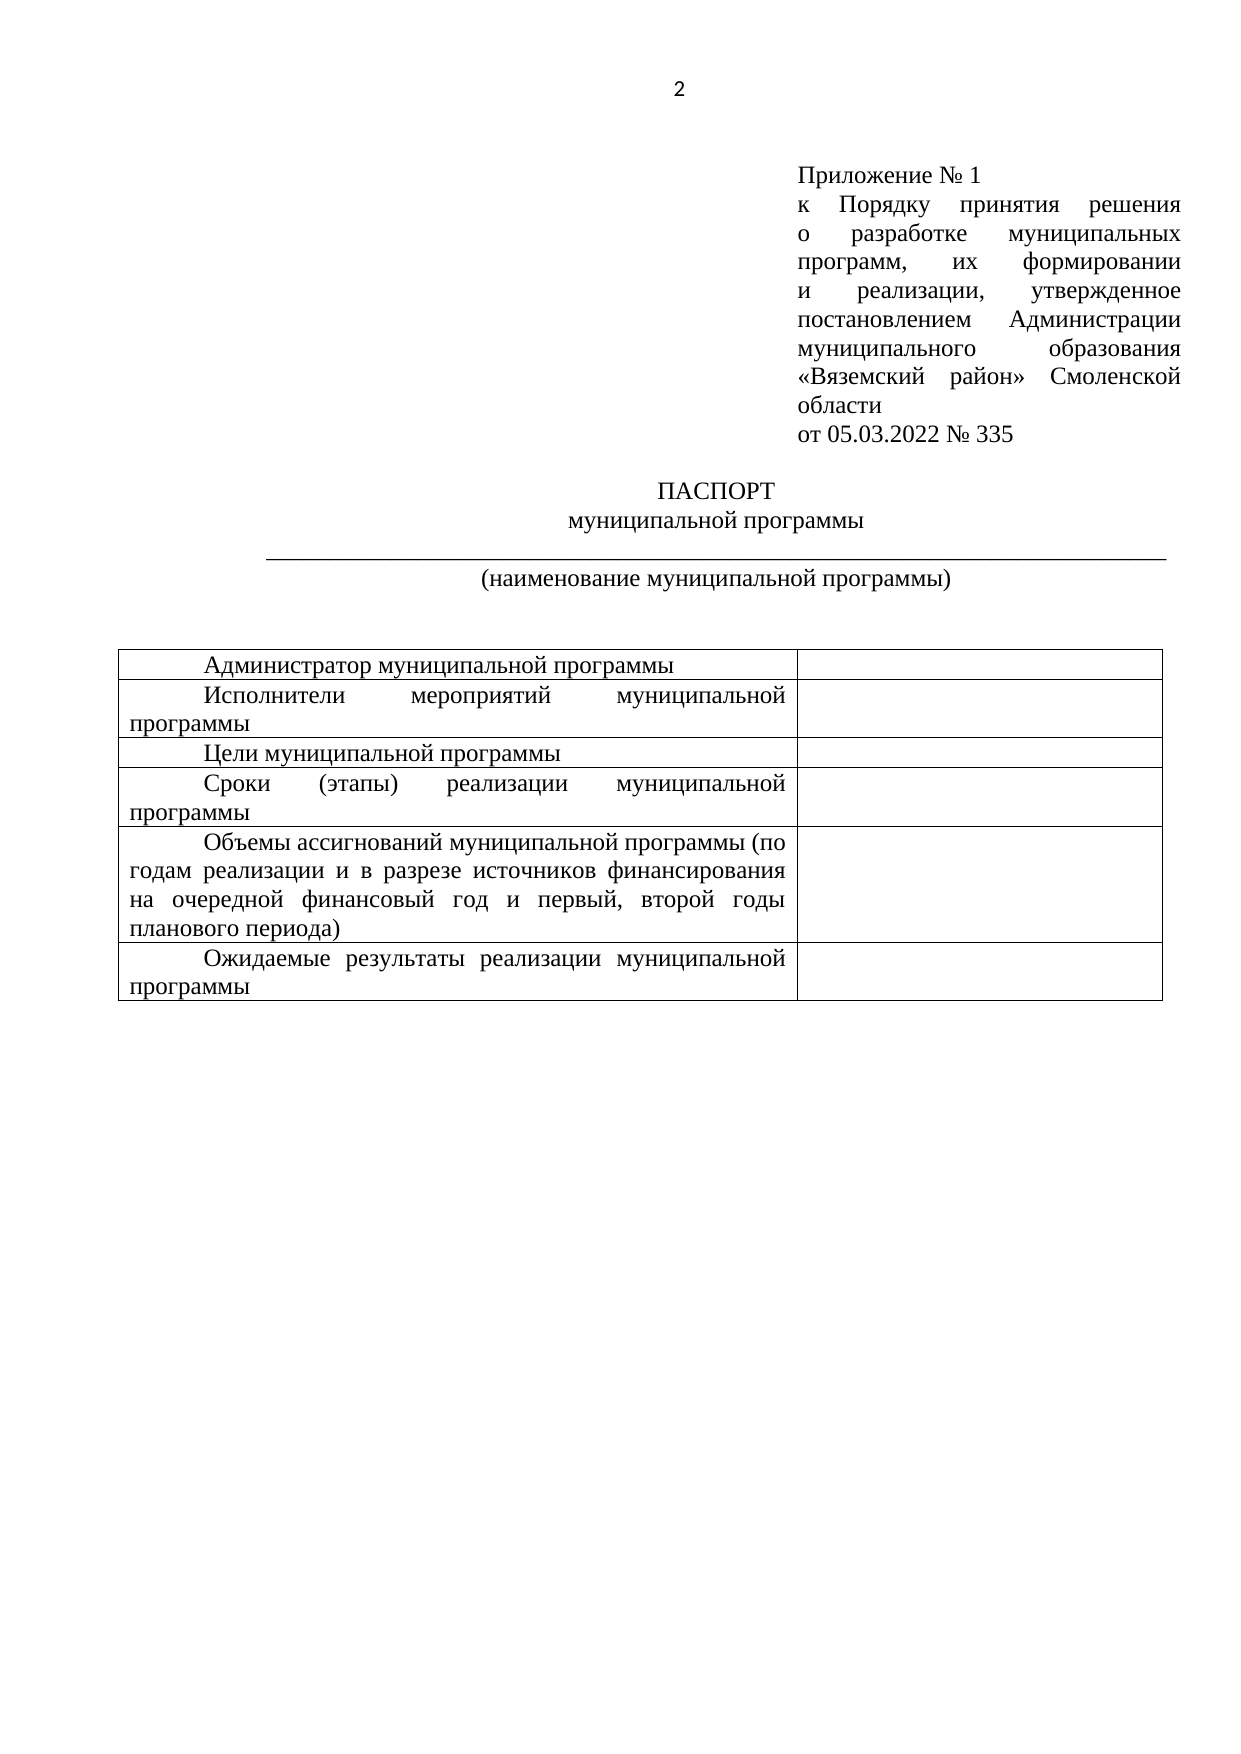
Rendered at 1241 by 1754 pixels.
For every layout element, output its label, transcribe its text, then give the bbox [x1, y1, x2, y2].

table_cell [798, 827, 1162, 942]
table_cell Исполнители мероприятий муниципальной программы [119, 680, 797, 737]
table_header [798, 650, 1162, 679]
table_cell Цели муниципальной программы [119, 738, 797, 767]
table_cell [798, 680, 1162, 737]
text муниципальной программы [177, 505, 1181, 534]
table_header Администратор муниципальной программы [119, 650, 797, 679]
table_cell [798, 738, 1162, 767]
text ПАСПОРТ [177, 476, 1181, 505]
table_cell Объемы ассигнований муниципальной программы (по годам реализации и в разрезе источников финансирования на очередной финансовый год и первый, второй годы планового периода) [119, 827, 797, 942]
table_cell Ожидаемые результаты реализации муниципальной программы [119, 943, 797, 1000]
table_cell [798, 768, 1162, 826]
table_cell [798, 943, 1162, 1000]
text от 05.03.2022 № 335 [797, 419, 1181, 448]
table_cell Сроки (этапы) реализации муниципальной программы [119, 768, 797, 826]
text (наименование муниципальной программы) [177, 563, 1181, 591]
text к Порядку принятия решения о разработке муниципальных программ, их формировании и реализации, утвержденное постановлением Администрации муниципального образования «Вяземский район» Смоленской области [797, 189, 1181, 419]
text Приложение № 1 [797, 160, 1181, 189]
text ________________________________________________________________________ [177, 534, 1181, 563]
